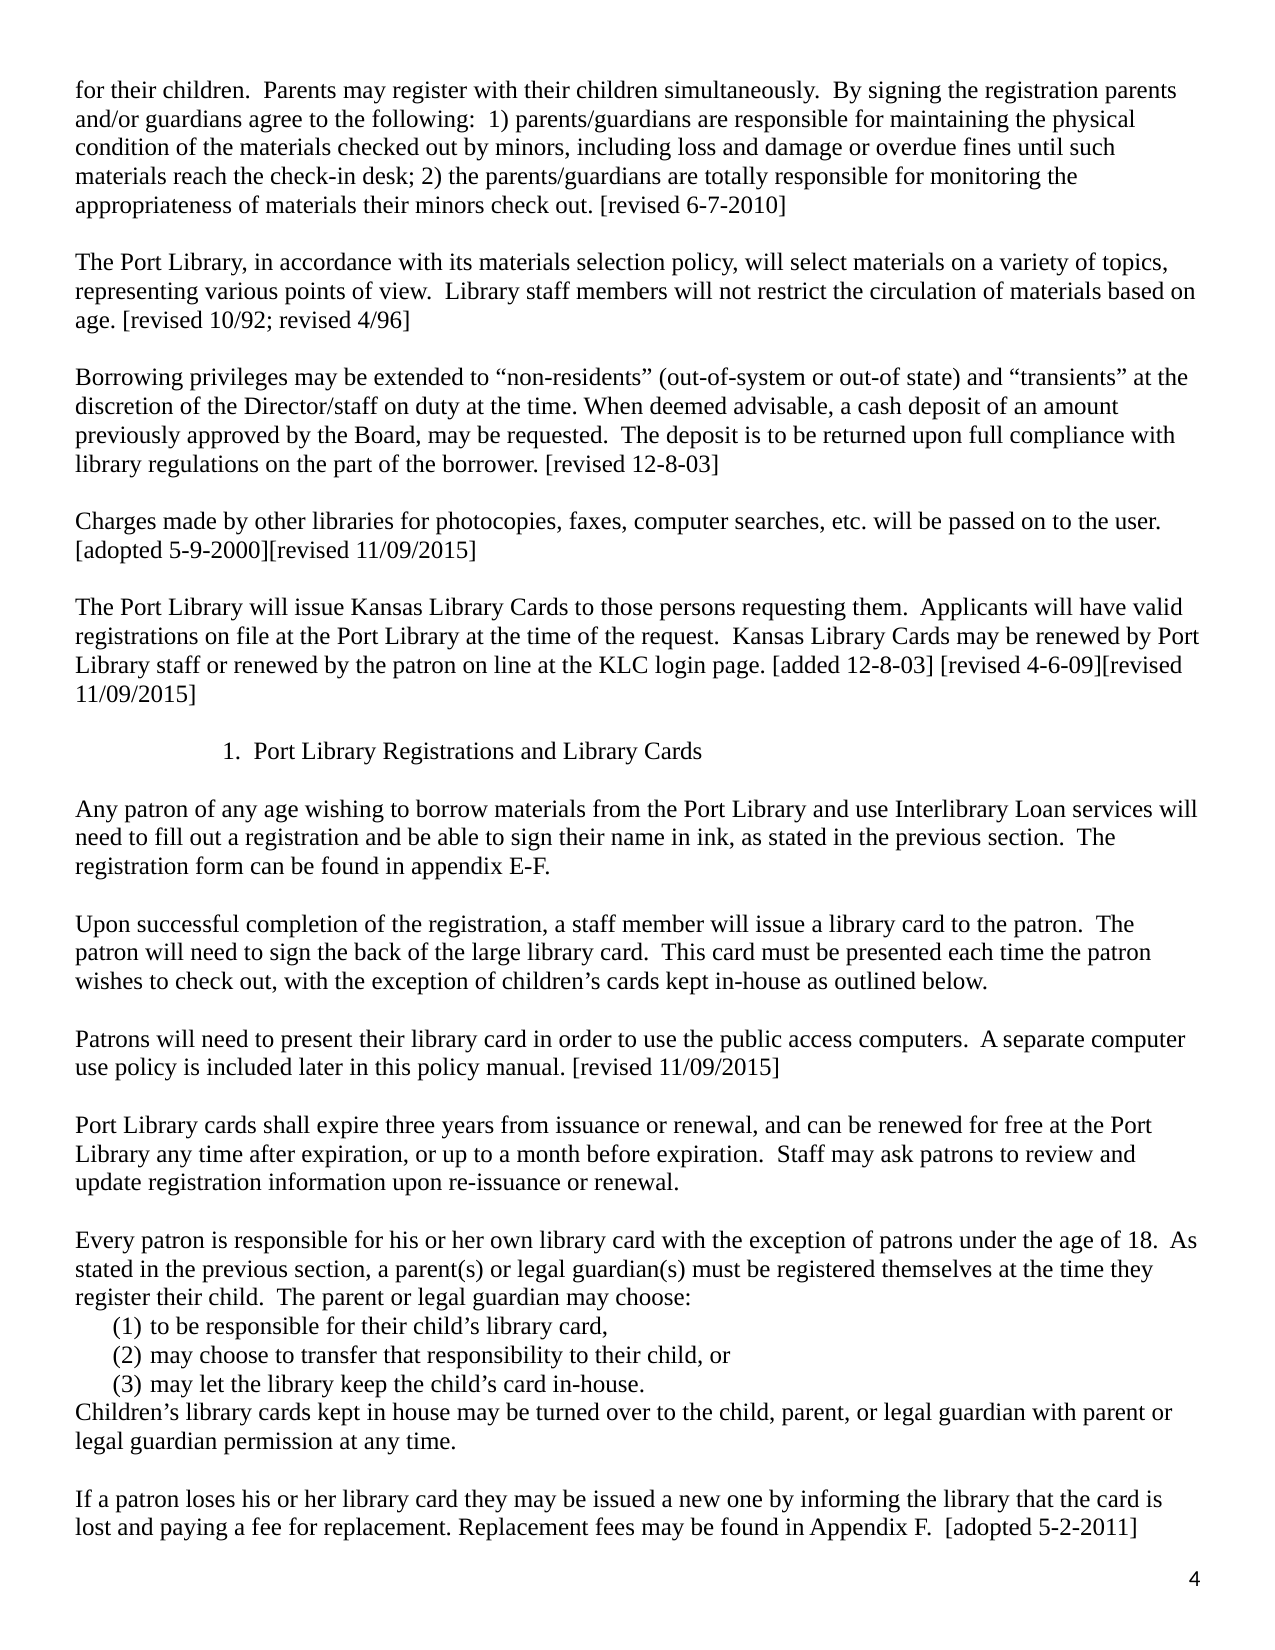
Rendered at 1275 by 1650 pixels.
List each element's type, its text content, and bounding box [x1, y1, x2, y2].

list may choose to transfer that responsibility to their child, or [112, 1340, 1200, 1369]
list may let the library keep the child’s card in-house. [112, 1369, 1200, 1397]
text Patrons will need to present their library card in order to use the public access computers. A separate computer use policy is included later in this policy manual. [revised 11/09/2015] [75, 1024, 1200, 1081]
text The Port Library, in accordance with its materials selection policy, will select materials on a variety of topics, representing various points of view. Library staff members will not restrict the circulation of materials based on age. [revised 10/92; revised 4/96] [75, 247, 1200, 334]
text Borrowing privileges may be extended to “non-residents” (out-of-system or out-of state) and “transients” at the discretion of the Director/staff on duty at the time. When deemed advisable, a cash deposit of an amount previously approved by the Board, may be requested. The deposit is to be returned upon full compliance with library regulations on the part of the borrower. [revised 12-8-03] [75, 362, 1200, 477]
list to be responsible for their child’s library card, [112, 1311, 1200, 1340]
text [75, 1484, 1200, 1541]
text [75, 75, 1200, 219]
text Upon successful completion of the registration, a staff member will issue a library card to the patron. The patron will need to sign the back of the large library card. This card must be presented each time the patron wishes to check out, with the exception of children’s cards kept in-house as outlined below. [75, 909, 1200, 995]
text Charges made by other libraries for photocopies, faxes, computer searches, etc. will be passed on to the user. [adopted 5-9-2000][revised 11/09/2015] [75, 506, 1200, 564]
text 1. Port Library Registrations and Library Cards [75, 736, 1200, 765]
text Any patron of any age wishing to borrow materials from the Port Library and use Interlibrary Loan services will need to fill out a registration and be able to sign their name in ink, as stated in the previous section. The registration form can be found in appendix E-F. [75, 794, 1200, 880]
text Port Library cards shall expire three years from issuance or renewal, and can be renewed for free at the Port Library any time after expiration, or up to a month before expiration. Staff may ask patrons to review and update registration information upon re-issuance or renewal. [75, 1110, 1200, 1196]
text Every patron is responsible for his or her own library card with the exception of patrons under the age of 18. As stated in the previous section, a parent(s) or legal guardian(s) must be registered themselves at the time they register their child. The parent or legal guardian may choose: [75, 1225, 1200, 1311]
text The Port Library will issue Kansas Library Cards to those persons requesting them. Applicants will have valid registrations on file at the Port Library at the time of the request. Kansas Library Cards may be renewed by Port Library staff or renewed by the patron on line at the KLC login page. [added 12-8-03] [revised 4-6-09][revised 11/09/2015] [75, 592, 1200, 707]
text Children’s library cards kept in house may be turned over to the child, parent, or legal guardian with parent or legal guardian permission at any time. [75, 1397, 1200, 1455]
